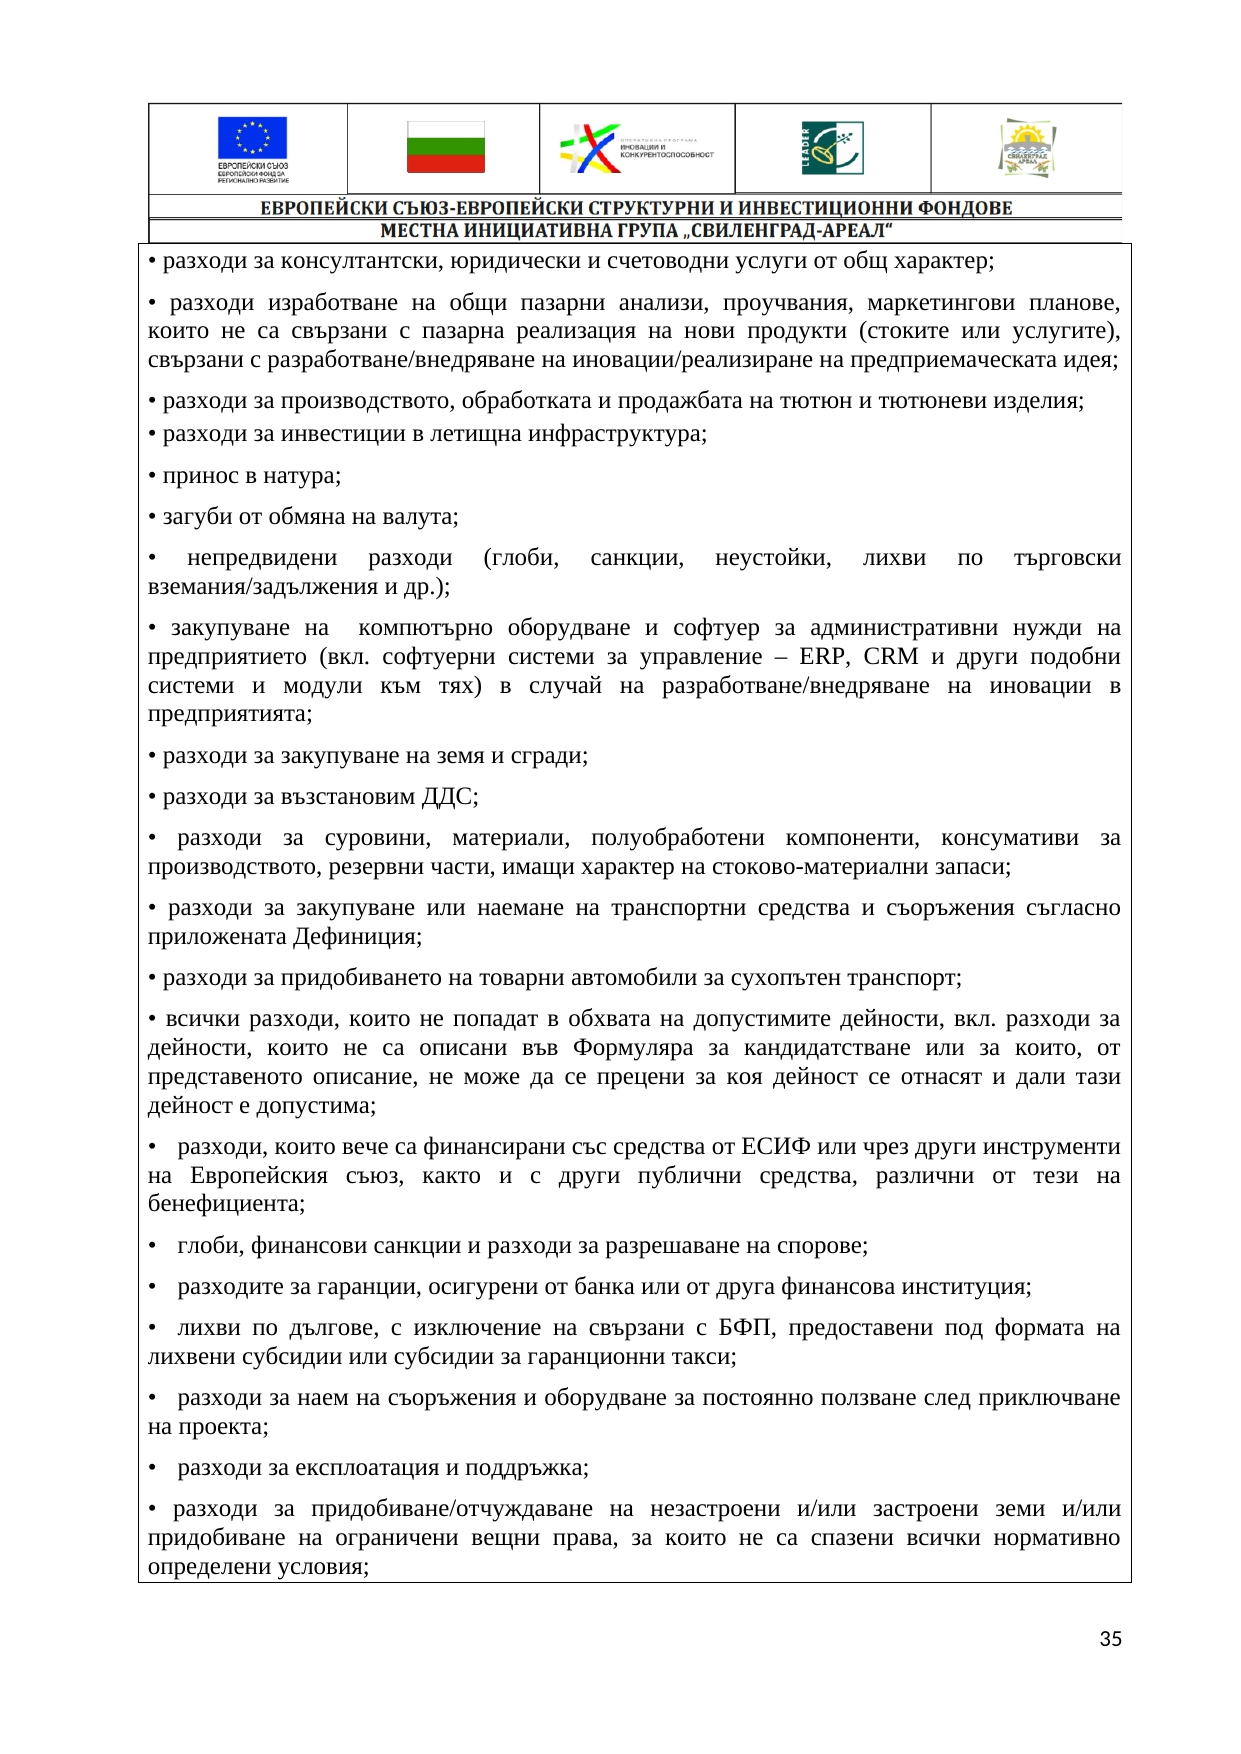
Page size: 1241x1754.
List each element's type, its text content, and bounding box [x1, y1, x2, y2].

text • разходи за суровини, материали, полуобработени компоненти, консумативи за производството, резервни части, имащи характер на стоково-материални запаси; [139, 819, 1131, 880]
text • разходи за закупуване или наемане на транспортни средства и съоръжения съгласно приложената Дефиниция; [139, 889, 1131, 950]
text • загуби от обмяна на валута; [139, 498, 1131, 530]
text • разходи изработване на общи пазарни анализи, проучвания, маркетингови планове, които не са свързани с пазарна реализация на нови продукти (стоките или услугите), свързани с разработване/внедряване на иновации/реализиране на предприемаческата идея; [139, 284, 1131, 373]
text • разходи за закупуване на земя и сгради; [139, 737, 1131, 768]
text • разходи за придобиване/отчуждаване на незастроени и/или застроени земи и/или придобиване на ограничени вещни права, за които не са спазени всички нормативно определени условия; [139, 1490, 1131, 1582]
text • разходи за производството, обработката и продажбата на тютюн и тютюневи изделия; [139, 382, 1131, 414]
text • принос в натура; [139, 457, 1131, 488]
text • глоби, финансови санкции и разходи за разрешаване на спорове; [139, 1227, 1131, 1258]
picture [147, 101, 1123, 243]
text • закупуване на компютърно оборудване и софтуер за административни нужди на предприятието (вкл. софтуерни системи за управление – ERP, CRM и други подобни системи и модули към тях) в случай на разработване/внедряване на иновации в предприятията; [139, 609, 1131, 727]
text • лихви по дългове, с изключение на свързани с БФП, предоставени под формата на лихвени субсидии или субсидии за гаранционни такси; [139, 1309, 1131, 1370]
text • разходи за възстановим ДДС; [139, 778, 1131, 810]
text • разходи за инвестиции в летищна инфраструктура; [139, 415, 1131, 447]
text • разходи, които вече са финансирани със средства от ЕСИФ или чрез други инструменти на Европейския съюз, както и с други публични средства, различни от тези на бенефициента; [139, 1128, 1131, 1217]
text • разходи за наем на съоръжения и оборудване за постоянно ползване след приключване на проекта; [139, 1379, 1131, 1440]
text • непредвидени разходи (глоби, санкции, неустойки, лихви по търговски вземания/задължения и др.); [139, 539, 1131, 600]
text • разходи за консултантски, юридически и счетоводни услуги от общ характер; [139, 244, 1131, 274]
text • разходите за гаранции, осигурени от банка или от друга финансова институция; [139, 1268, 1131, 1300]
text • всички разходи, които не попадат в обхвата на допустимите дейности, вкл. разходи за дейности, които не са описани във Формуляра за кандидатстване или за които, от представеното описание, не може да се прецени за коя дейност се отнасят и дали тази дейност е допустима; [139, 1000, 1131, 1118]
text • разходи за експлоатация и поддръжка; [139, 1449, 1131, 1481]
text • разходи за придобиването на товарни автомобили за сухопътен транспорт; [139, 959, 1131, 991]
